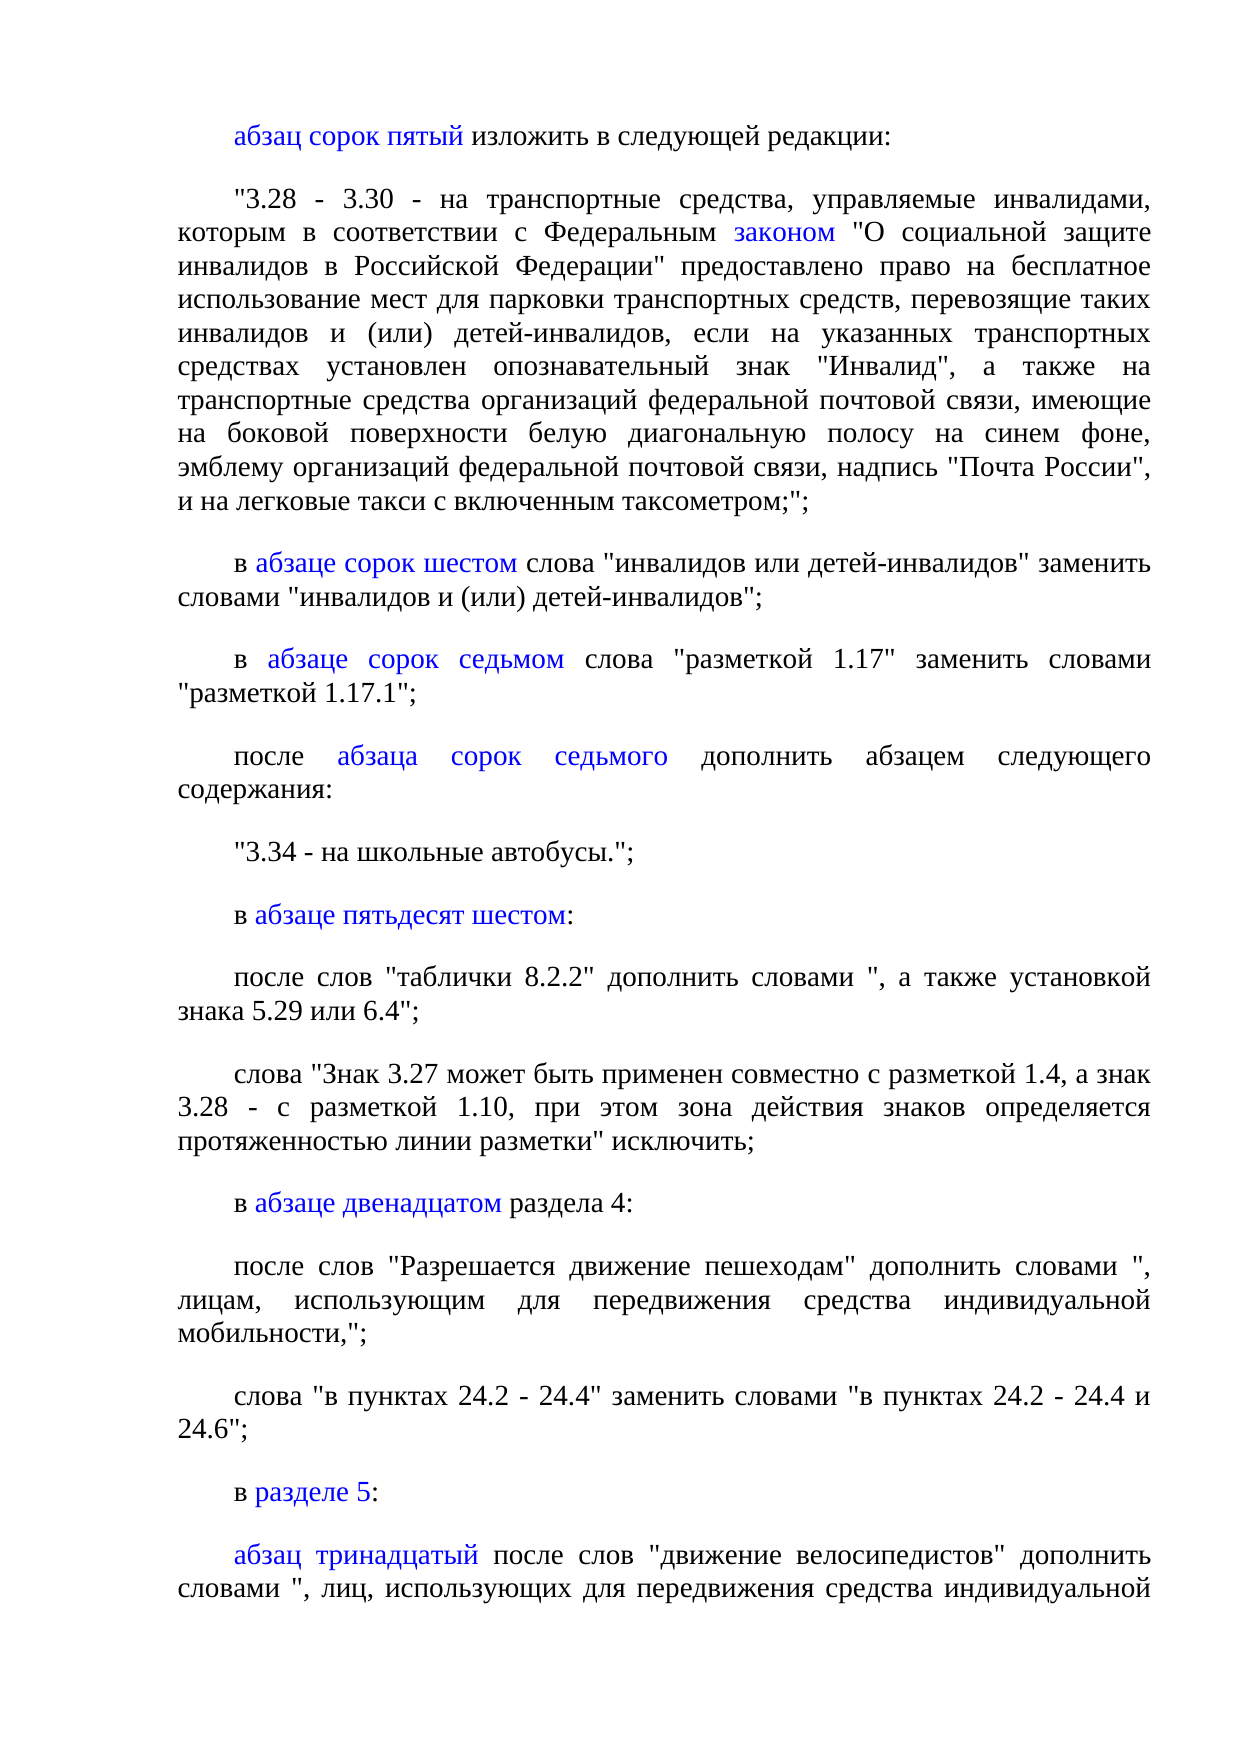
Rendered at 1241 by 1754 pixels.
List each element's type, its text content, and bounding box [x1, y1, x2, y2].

text в абзаце сорок шестом слова "инвалидов или детей-инвалидов" заменить словами "инвалидов и (или) детей-инвалидов"; [177, 545, 1152, 612]
text в разделе 5: [177, 1474, 1152, 1508]
text слова "в пунктах 24.2 - 24.4" заменить словами "в пунктах 24.2 - 24.4 и 24.6"; [177, 1378, 1152, 1445]
text "3.28 - 3.30 - на транспортные средства, управляемые инвалидами, которым в соответствии с Федеральным законом "О социальной защите инвалидов в Российской Федерации" предоставлено право на бесплатное использование мест для парковки транспортных средств, перевозящие таких инвалидов и (или) детей-инвалидов, если на указанных транспортных средствах установлен опознавательный знак "Инвалид", а также на транспортные средства организаций федеральной почтовой связи, имеющие на боковой поверхности белую диагональную полосу на синем фоне, эмблему организаций федеральной почтовой связи, надпись "Почта России", и на легковые такси с включенным таксометром;"; [177, 181, 1152, 516]
text "3.34 - на школьные автобусы."; [177, 834, 1152, 868]
text после абзаца сорок седьмого дополнить абзацем следующего содержания: [177, 738, 1152, 805]
text абзац сорок пятый изложить в следующей редакции: [177, 118, 1152, 152]
text после слов "Разрешается движение пешеходам" дополнить словами ", лицам, использующим для передвижения средства индивидуальной мобильности,"; [177, 1248, 1152, 1349]
text в абзаце пятьдесят шестом: [177, 897, 1152, 930]
text в абзаце сорок седьмом слова "разметкой 1.17" заменить словами "разметкой 1.17.1"; [177, 642, 1152, 709]
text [177, 1537, 1152, 1604]
text после слов "таблички 8.2.2" дополнить словами ", а также установкой знака 5.29 или 6.4"; [177, 959, 1152, 1027]
text слова "Знак 3.27 может быть применен совместно с разметкой 1.4, а знак 3.28 - с разметкой 1.10, при этом зона действия знаков определяется протяженностью линии разметки" исключить; [177, 1056, 1152, 1156]
text в абзаце двенадцатом раздела 4: [177, 1186, 1152, 1219]
